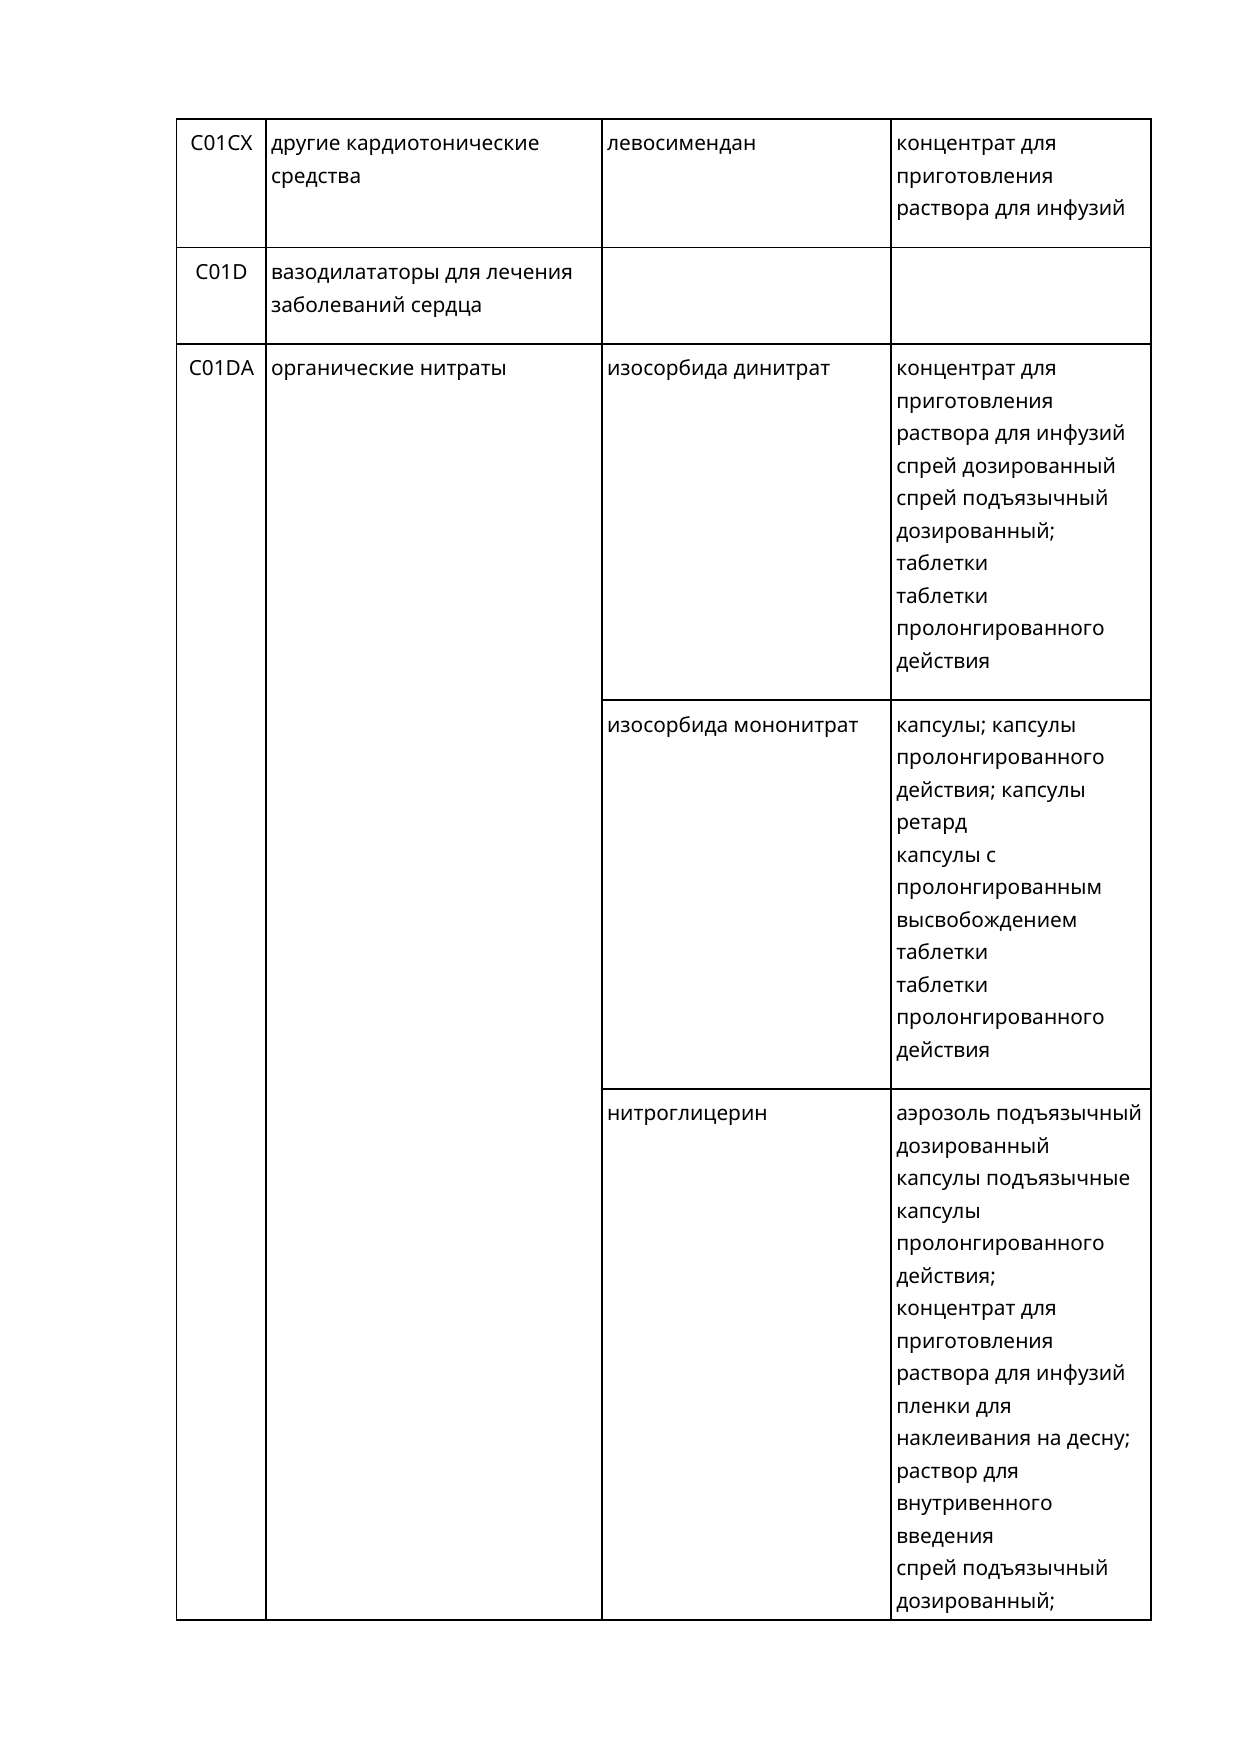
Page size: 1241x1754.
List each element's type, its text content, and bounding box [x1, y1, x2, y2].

table_cell нитроглицерин [603, 1090, 890, 1619]
table_cell С01СХ [177, 120, 265, 247]
table_cell капсулы; капсулы пролонгированного действия; капсулы ретард капсулы с пролонгированным высвобождением таблетки таблетки пролонгированного действия [892, 701, 1150, 1088]
table_cell вазодилататоры для лечения заболеваний сердца [267, 248, 601, 343]
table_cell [892, 1090, 1150, 1619]
table_cell другие кардиотонические средства [267, 120, 601, 247]
table_cell изосорбида динитрат [603, 345, 890, 699]
table_cell изосорбида мононитрат [603, 701, 890, 1088]
table_cell [603, 248, 890, 343]
table_cell [892, 248, 1150, 343]
table_cell C01D [177, 248, 265, 343]
table_cell C01DA [177, 345, 265, 1619]
table_cell концентрат для приготовления раствора для инфузий [892, 120, 1150, 247]
table_cell концентрат для приготовления раствора для инфузий спрей дозированный спрей подъязычный дозированный; таблетки таблетки пролонгированного действия [892, 345, 1150, 699]
table_cell органические нитраты [267, 345, 601, 1619]
table_cell левосимендан [603, 120, 890, 247]
